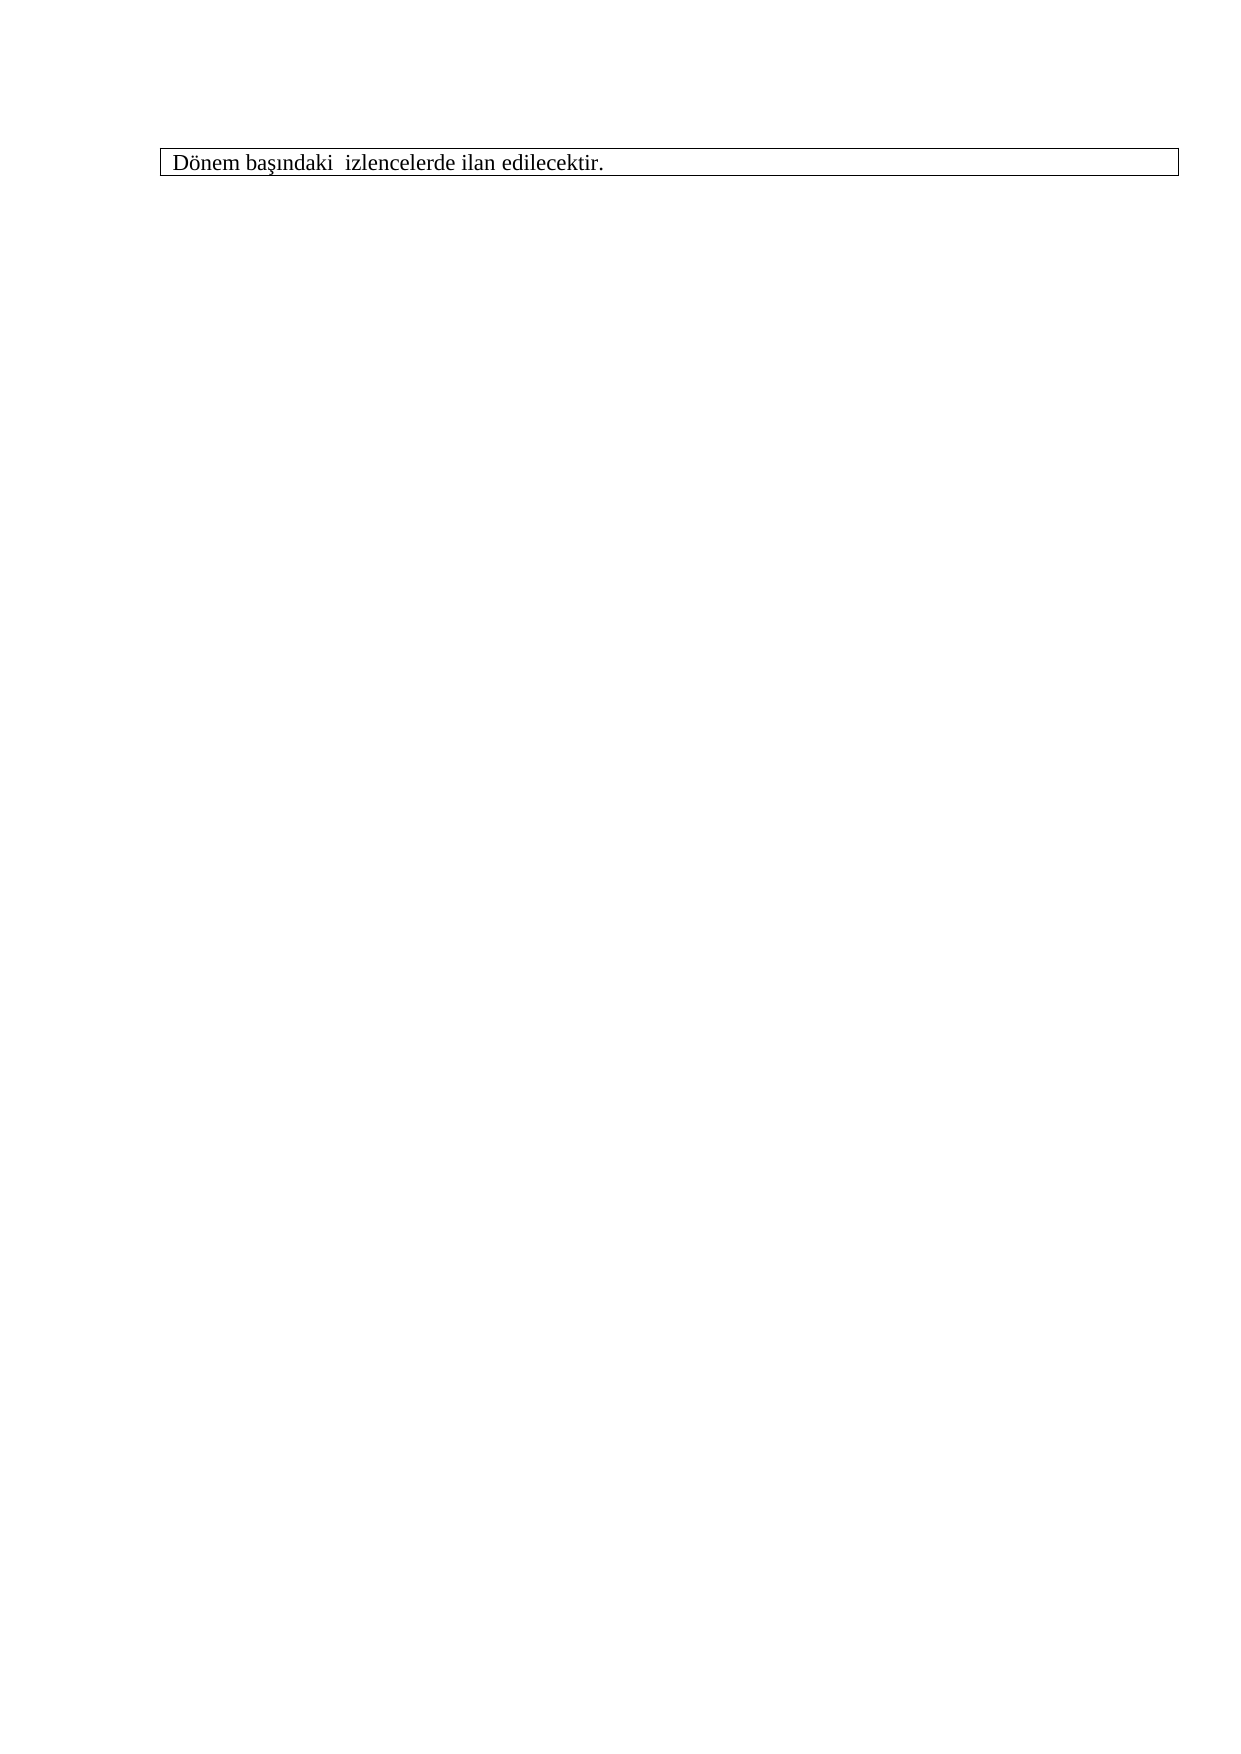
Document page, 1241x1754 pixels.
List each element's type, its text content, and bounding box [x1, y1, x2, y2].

table_cell Dönem başındaki izlencelerde ilan edilecektir. [161, 149, 1178, 175]
